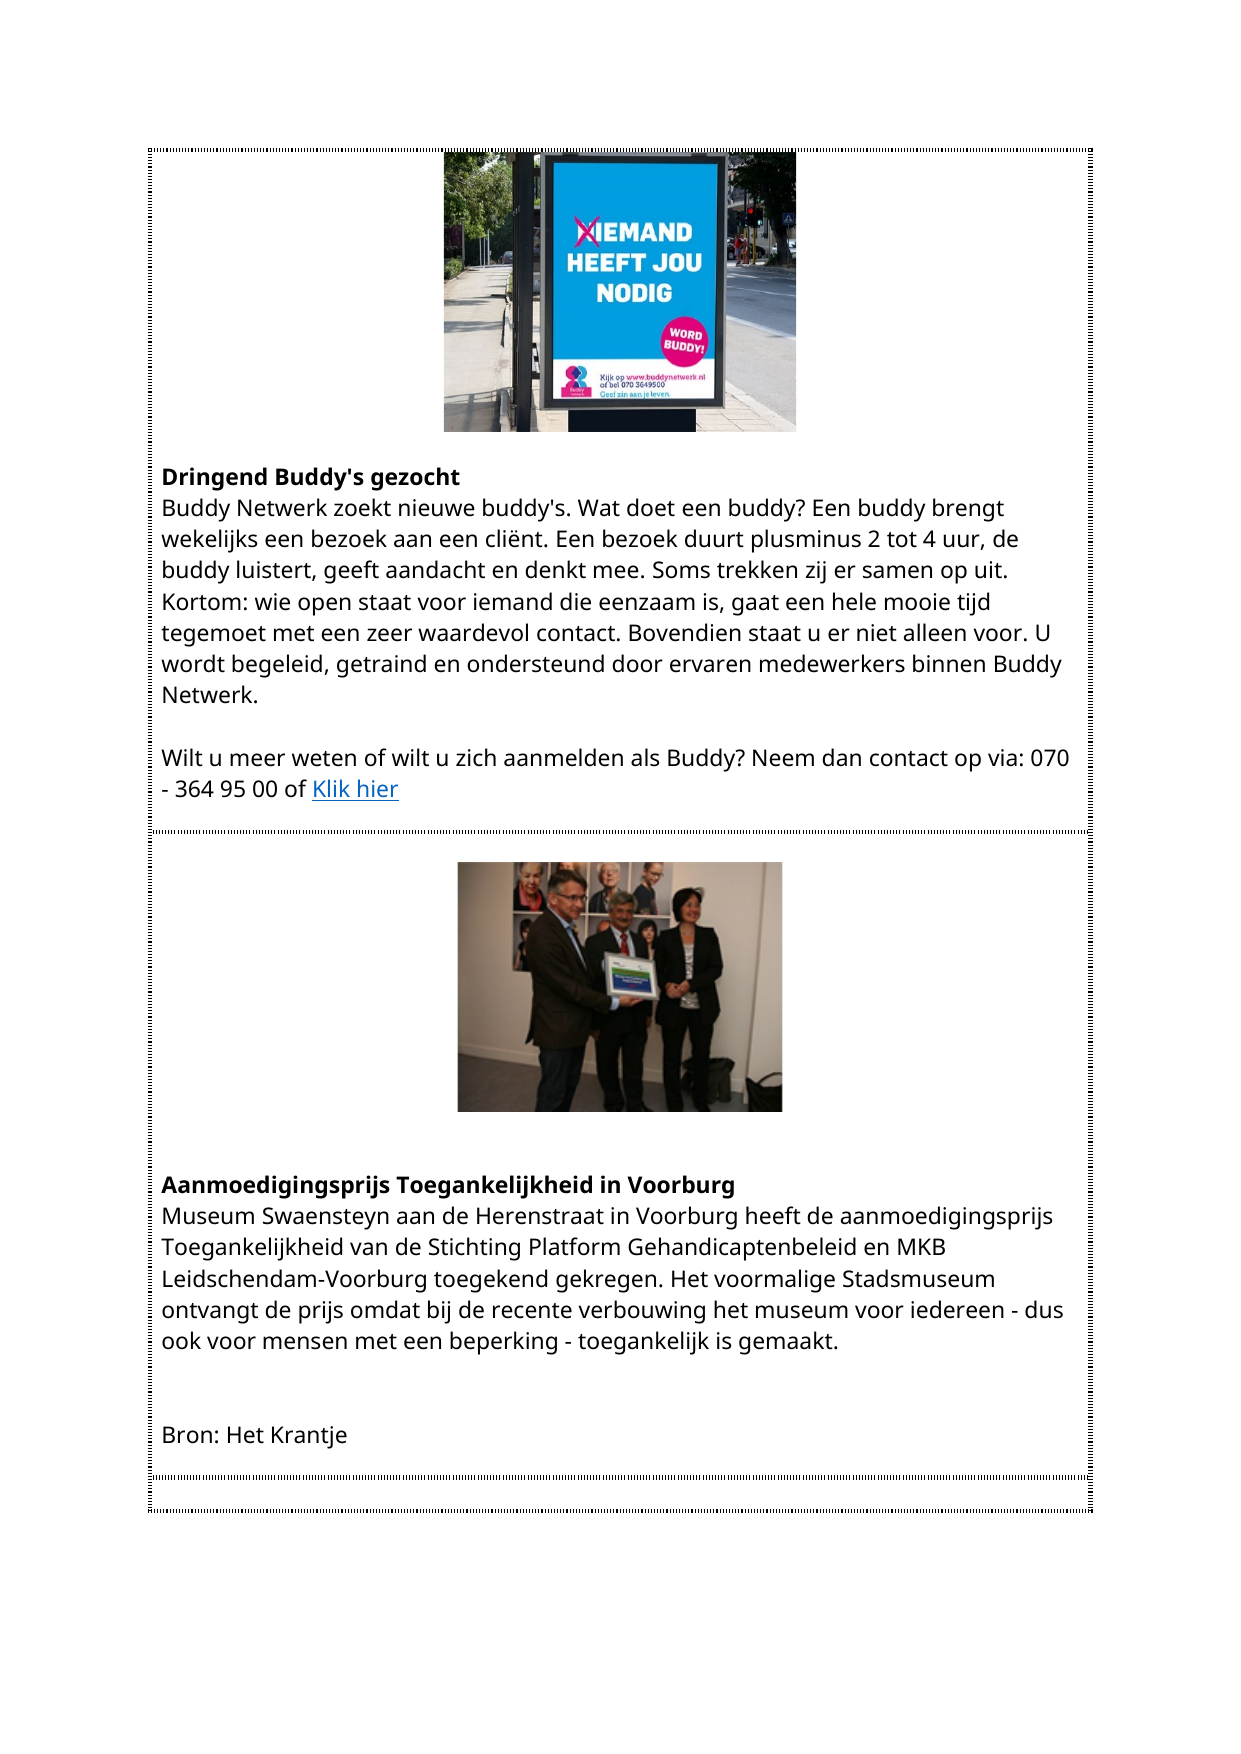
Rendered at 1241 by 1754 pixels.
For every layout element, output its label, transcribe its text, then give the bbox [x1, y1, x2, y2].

picture [457, 862, 783, 1112]
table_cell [150, 148, 1090, 829]
table_cell Aanmoedigingsprijs Toegankelijkheid in Voorburg Museum Swaensteyn aan de Herenstraat in Voorburg heeft de aanmoedigingsprijs Toegankelijkheid van de Stichting Platform Gehandicaptenbeleid en MKB Leidschendam-Voorburg toegekend gekregen. Het voormalige Stadsmuseum ontvangt de prijs omdat bij de recente verbouwing het museum voor iedereen - dus ook voor mensen met een beperking - toegankelijk is gemaakt. Bron: Het Krantje [150, 830, 1090, 1475]
picture [443, 152, 797, 432]
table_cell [150, 1475, 1090, 1508]
